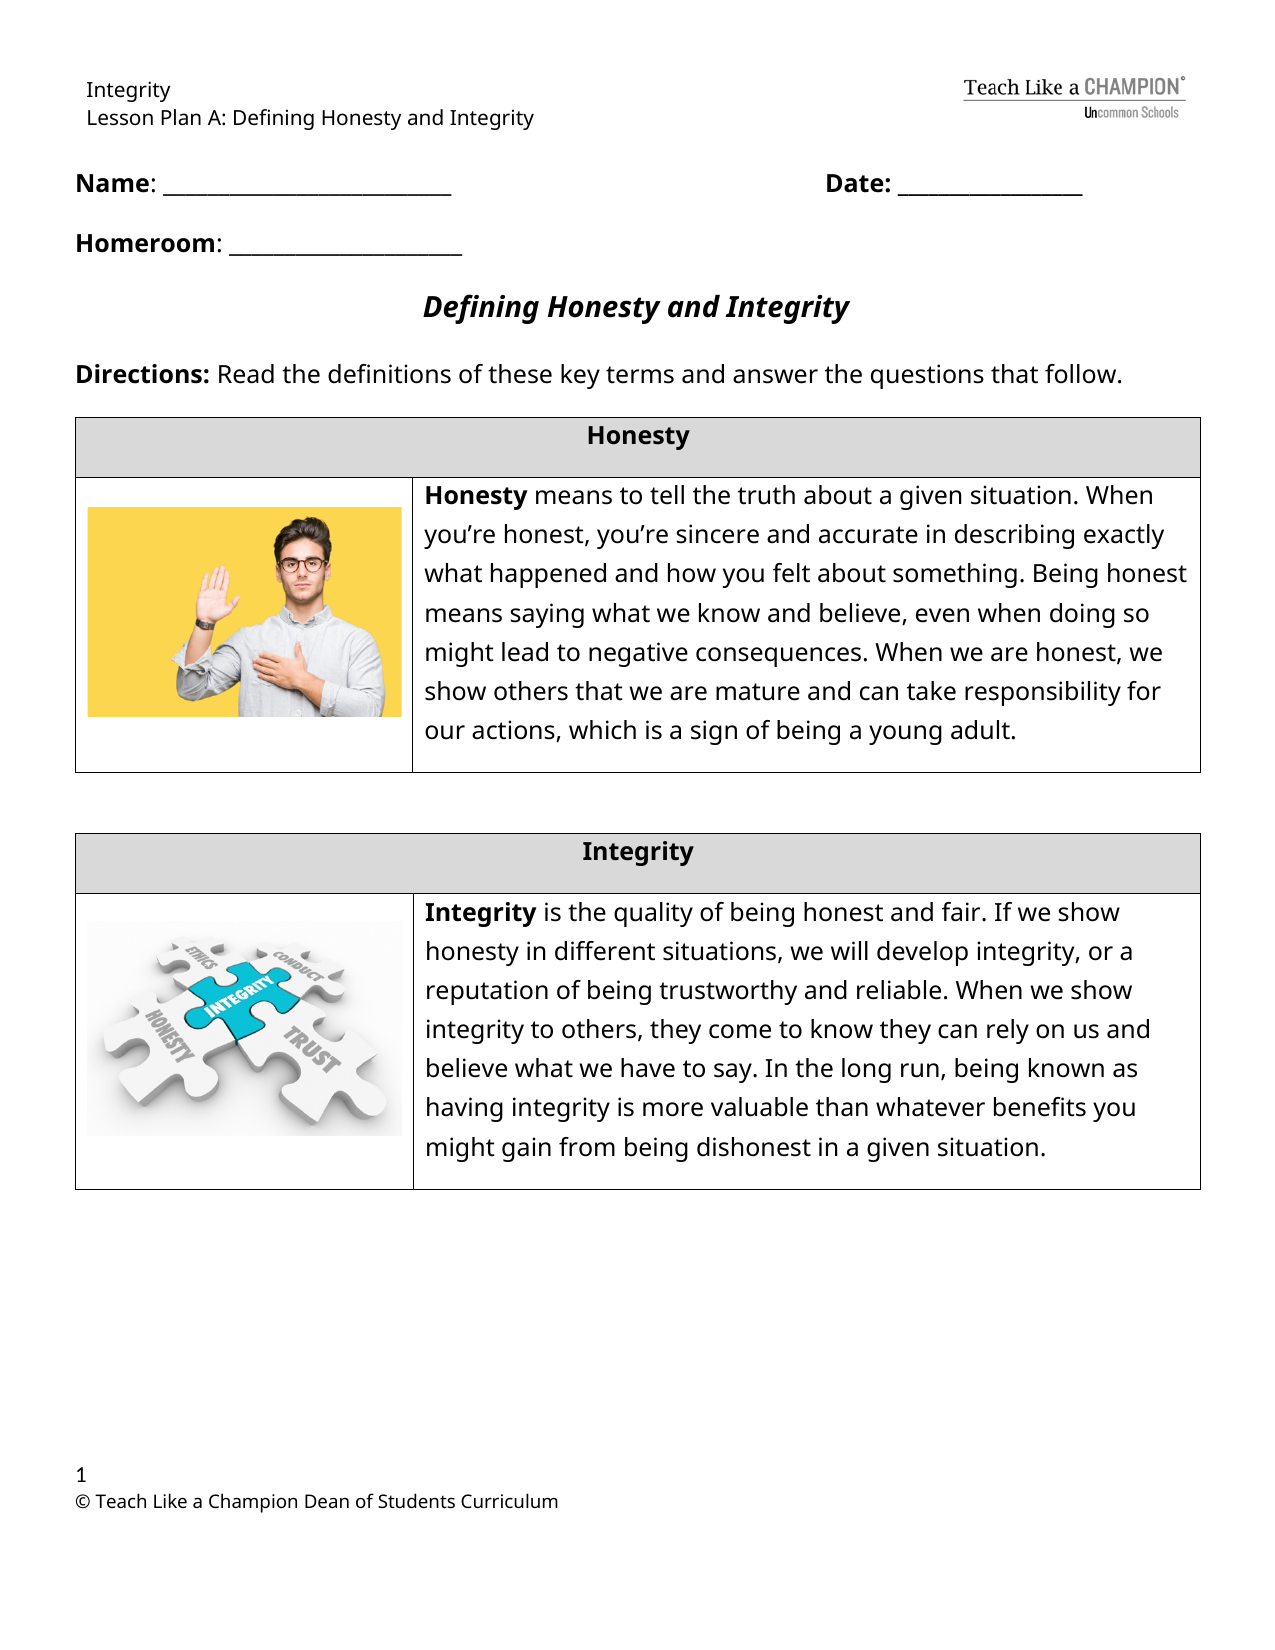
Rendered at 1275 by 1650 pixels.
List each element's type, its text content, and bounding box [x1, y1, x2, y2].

table_cell Honesty means to tell the truth about a given situation. When you’re honest, you’re sincere and accurate in describing exactly what happened and how you felt about something. Being honest means saying what we know and believe, even when doing so might lead to negative consequences. When we are honest, we show others that we are mature and can take responsibility for our actions, which is a sign of being a young adult. [413, 478, 1200, 772]
table_header Honesty [76, 418, 1200, 477]
picture [962, 74, 1188, 120]
text Name: __________________________ Date: __________________ [75, 166, 1200, 200]
text Homeroom: _____________________ [75, 226, 1200, 260]
table_cell [76, 478, 412, 772]
table_cell [76, 894, 413, 1188]
picture [87, 921, 403, 1136]
table_header Integrity [76, 834, 1200, 893]
text Defining Honesty and Integrity [75, 286, 1200, 326]
picture [87, 507, 402, 717]
text Directions: Read the definitions of these key terms and answer the questions that follow. [75, 357, 1200, 391]
table_cell Integrity is the quality of being honest and fair. If we show honesty in different situations, we will develop integrity, or a reputation of being trustworthy and reliable. When we show integrity to others, they come to know they can rely on us and believe what we have to say. In the long run, being known as having integrity is more valuable than whatever benefits you might gain from being dishonest in a given situation. [414, 894, 1200, 1188]
